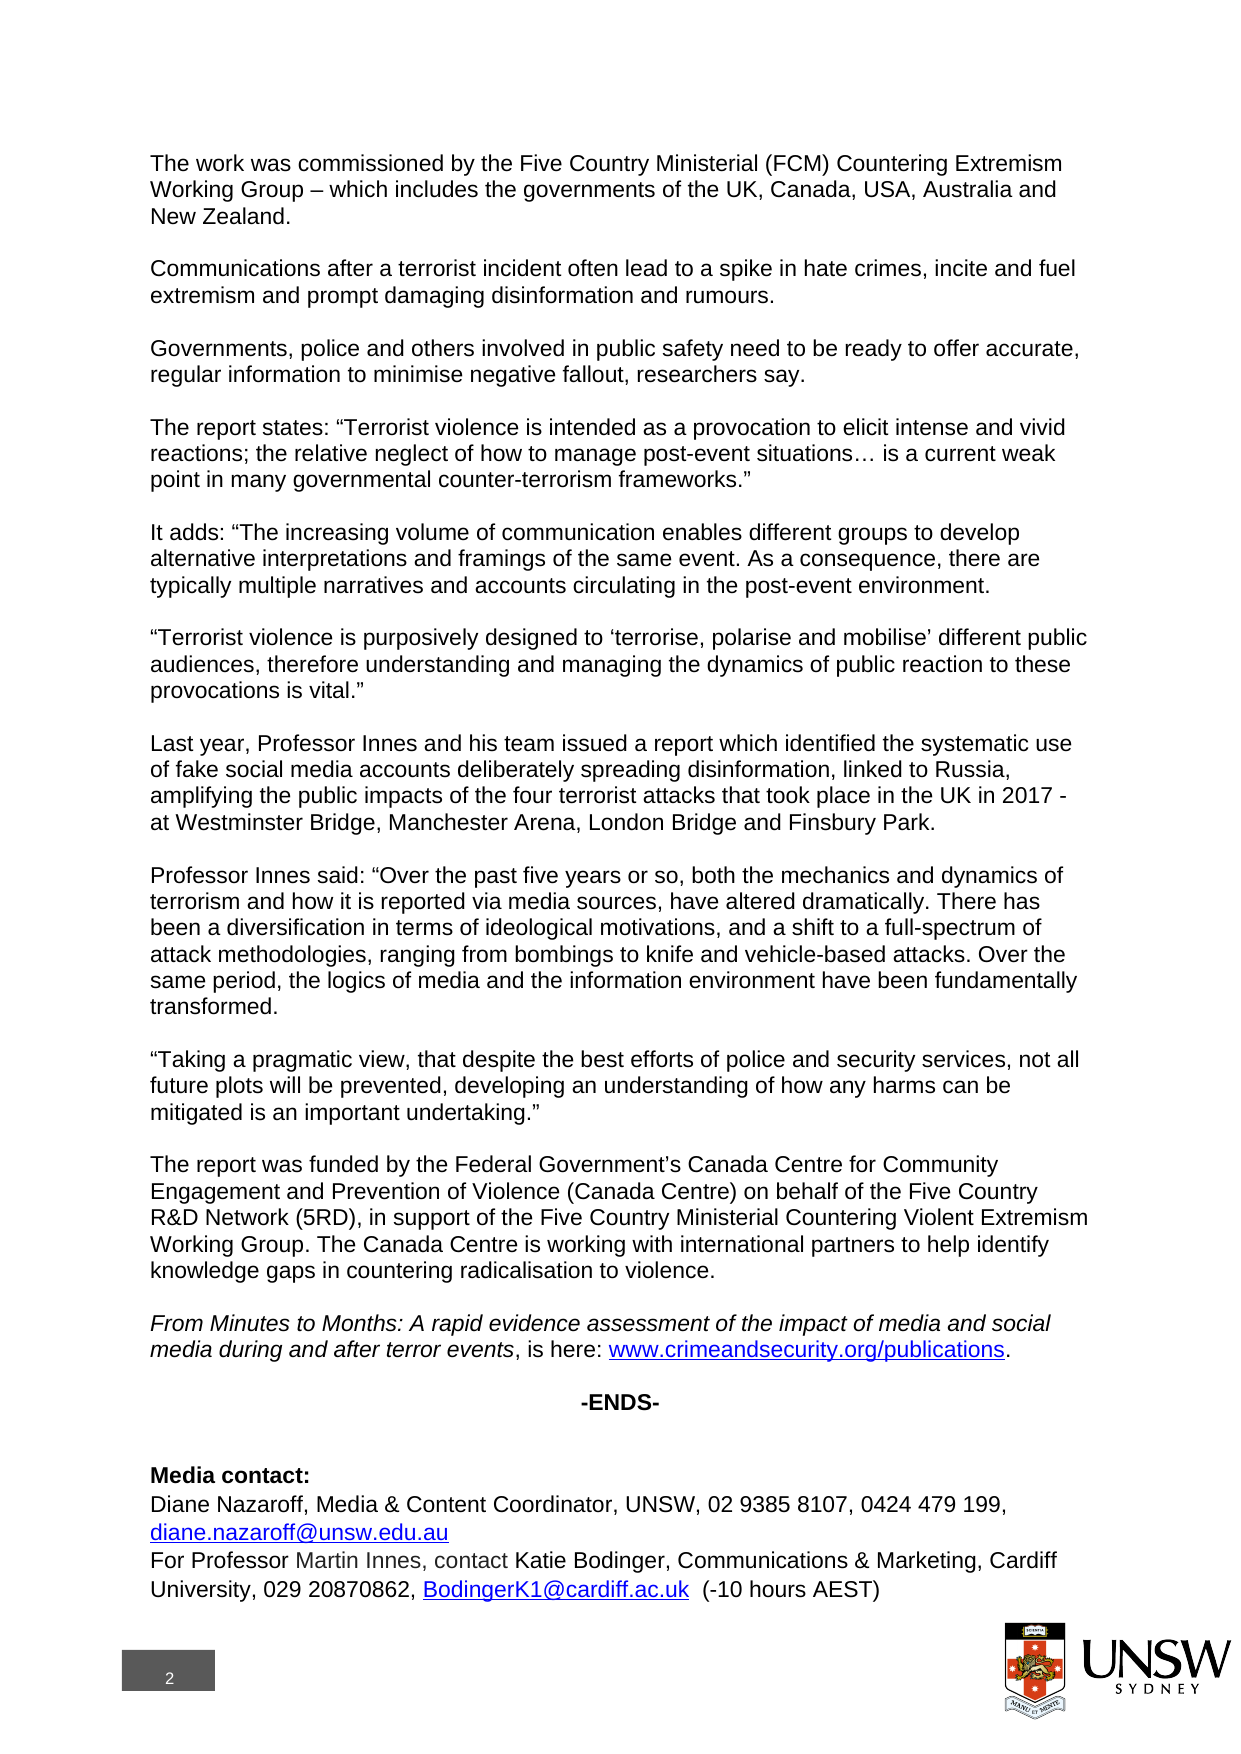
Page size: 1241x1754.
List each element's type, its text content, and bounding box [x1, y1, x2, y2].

text The report was funded by the Federal Government’s Canada Centre for Community Engagement and Prevention of Violence (Canada Centre) on behalf of the Five Country R&D Network (5RD), in support of the Five Country Ministerial Countering Violent Extremism Working Group. The Canada Centre is working with international partners to help identify knowledge gaps in countering radicalisation to violence. [150, 1151, 1090, 1283]
text Professor Innes said: “Over the past five years or so, both the mechanics and dynamics of terrorism and how it is reported via media sources, have altered dramatically. There has been a diversification in terms of ideological motivations, and a shift to a full-spectrum of attack methodologies, ranging from bombings to knife and vehicle-based attacks. Over the same period, the logics of media and the information environment have been fundamentally transformed. [150, 862, 1090, 1020]
text From Minutes to Months: A rapid evidence assessment of the impact of media and social media during and after terror events, is here: www.crimeandsecurity.org/publications. [150, 1309, 1090, 1362]
text It adds: “The increasing volume of communication enables different groups to develop alternative interpretations and framings of the same event. As a consequence, there are typically multiple narratives and accounts circulating in the post-event environment. [150, 519, 1090, 598]
text -ENDS- [150, 1389, 1090, 1443]
picture [989, 1612, 1241, 1723]
text The work was commissioned by the Five Country Ministerial (FCM) Countering Extremism Working Group – which includes the governments of the UK, Canada, USA, Australia and New Zealand. [150, 150, 1090, 229]
text “Terrorist violence is purposively designed to ‘terrorise, polarise and mobilise’ different public audiences, therefore understanding and managing the dynamics of public reaction to these provocations is vital.” [150, 624, 1090, 703]
text Communications after a terrorist incident often lead to a spike in hate crimes, incite and fuel extremism and prompt damaging disinformation and rumours. [150, 255, 1090, 308]
text “Taking a pragmatic view, that despite the best efforts of police and security services, not all future plots will be prevented, developing an understanding of how any harms can be mitigated is an important undertaking.” [150, 1046, 1090, 1125]
text Governments, police and others involved in public safety need to be ready to offer accurate, regular information to minimise negative fallout, researchers say. [150, 334, 1090, 387]
text The report states: “Terrorist violence is intended as a provocation to elicit intense and vivid reactions; the relative neglect of how to manage post-event situations… is a current weak point in many governmental counter-terrorism frameworks.” [150, 413, 1090, 493]
text Last year, Professor Innes and his team issued a report which identified the systematic use of fake social media accounts deliberately spreading disinformation, linked to Russia, amplifying the public impacts of the four terrorist attacks that took place in the UK in 2017 - at Westminster Bridge, Manchester Arena, London Bridge and Finsbury Park. [150, 730, 1090, 835]
text Media contact: Diane Nazaroff, Media & Content Coordinator, UNSW, 02 9385 8107, 0424 479 199, diane.nazaroff@unsw.edu.au For Professor Martin Innes, contact Katie Bodinger, Communications & Marketing, Cardiff University, 029 20870862, BodingerK1@cardiff.ac.uk (-10 hours AEST) [150, 1462, 1090, 1602]
